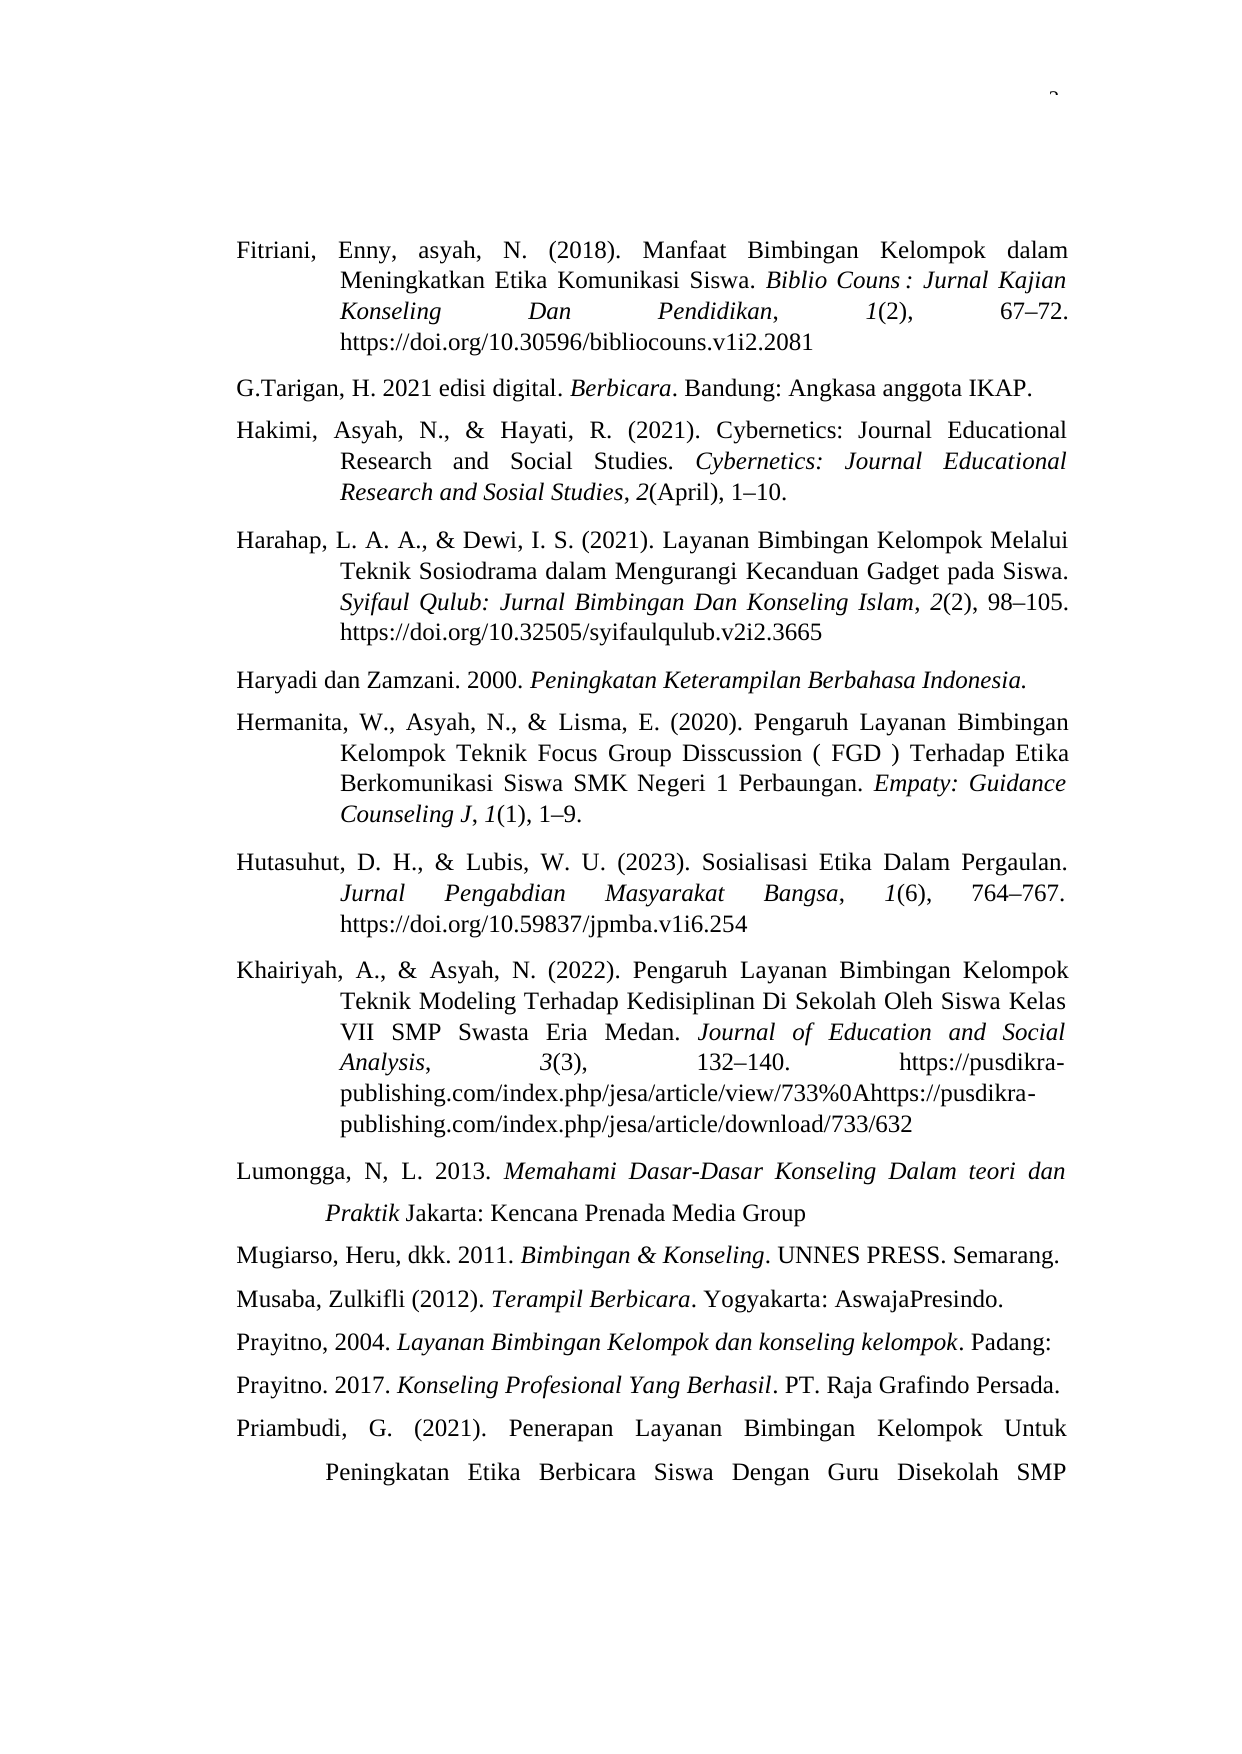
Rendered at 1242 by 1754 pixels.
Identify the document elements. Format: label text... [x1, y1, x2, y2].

text Research and Social Studies. Cybernetics: Journal Educational [340, 446, 1077, 475]
text Harahap, L. A. A., & Dewi, I. S. (2021). Layanan Bimbingan Kelompok Melalui Teknik Sosiodrama dalam Mengurangi Kecanduan Gadget pada Siswa. Syifaul Qulub: Jurnal Bimbingan Dan Konseling Islam, 2(2), 98–105. https://doi.org/10.32505/syifaulqulub.v2i2.3665 [236, 525, 1069, 646]
text Fitriani, Enny, asyah, N. (2018). Manfaat Bimbingan Kelompok dalam Meningkatkan Etika Komunikasi Siswa. Biblio Couns : Jurnal Kajian Konseling Dan Pendidikan, 1(2), 67–72. https://doi.org/10.30596/bibliocouns.v1i2.2081 [236, 235, 1069, 356]
text Khairiyah, A., & Asyah, N. (2022). Pengaruh Layanan Bimbingan Kelompok Teknik Modeling Terhadap Kedisiplinan Di Sekolah Oleh Siswa Kelas VII SMP Swasta Eria Medan. Journal of Education and Social Analysis, 3(3), 132–140. https://pusdikra- publishing.com/index.php/jesa/article/view/733%0Ahttps://pusdikra- publishing.com/index.php/jesa/article/download/733/632 [236, 955, 1069, 1137]
text Praktik Jakarta: Kencana Prenada Media Group [325, 1198, 1077, 1227]
text Hutasuhut, D. H., & Lubis, W. U. (2023). Sosialisasi Etika Dalam Pergaulan. [236, 847, 1077, 876]
text Research and Sosial Studies, 2(April), 1–10. [340, 477, 1077, 506]
text G.Tarigan, H. 2021 edisi digital. Berbicara. Bandung: Angkasa anggota IKAP. Hakimi, Asyah, N., & Hayati, R. (2021). Cybernetics: Journal Educational [236, 361, 1068, 444]
text Peningkatan Etika Berbicara Siswa Dengan Guru Disekolah SMP [325, 1457, 1077, 1485]
text Hermanita, W., Asyah, N., & Lisma, E. (2020). Pengaruh Layanan Bimbingan Kelompok Teknik Focus Group Disscussion ( FGD ) Terhadap Etika Berkomunikasi Siswa SMK Negeri 1 Perbaungan. Empaty: Guidance Counseling J, 1(1), 1–9. [236, 707, 1069, 828]
text Mugiarso, Heru, dkk. 2011. Bimbingan & Konseling. UNNES PRESS. Semarang. Musaba, Zulkifli (2012). Terampil Berbicara. Yogyakarta: AswajaPresindo. Prayitno, 2004. Layanan Bimbingan Kelompok dan konseling kelompok. Padang: Prayitno. 2017. Konseling Profesional Yang Berhasil. PT. Raja Grafindo Persada. Priambudi, G. (2021). Penerapan Layanan Bimbingan Kelompok Untuk [236, 1241, 1068, 1442]
text Jurnal Pengabdian Masyarakat Bangsa, 1(6), 764–767. https://doi.org/10.59837/jpmba.v1i6.254 [340, 878, 1069, 937]
text Haryadi dan Zamzani. 2000. Peningkatan Keterampilan Berbahasa Indonesia. [236, 665, 1077, 694]
text Lumongga, N, L. 2013. Memahami Dasar-Dasar Konseling Dalam teori dan [236, 1156, 1077, 1185]
